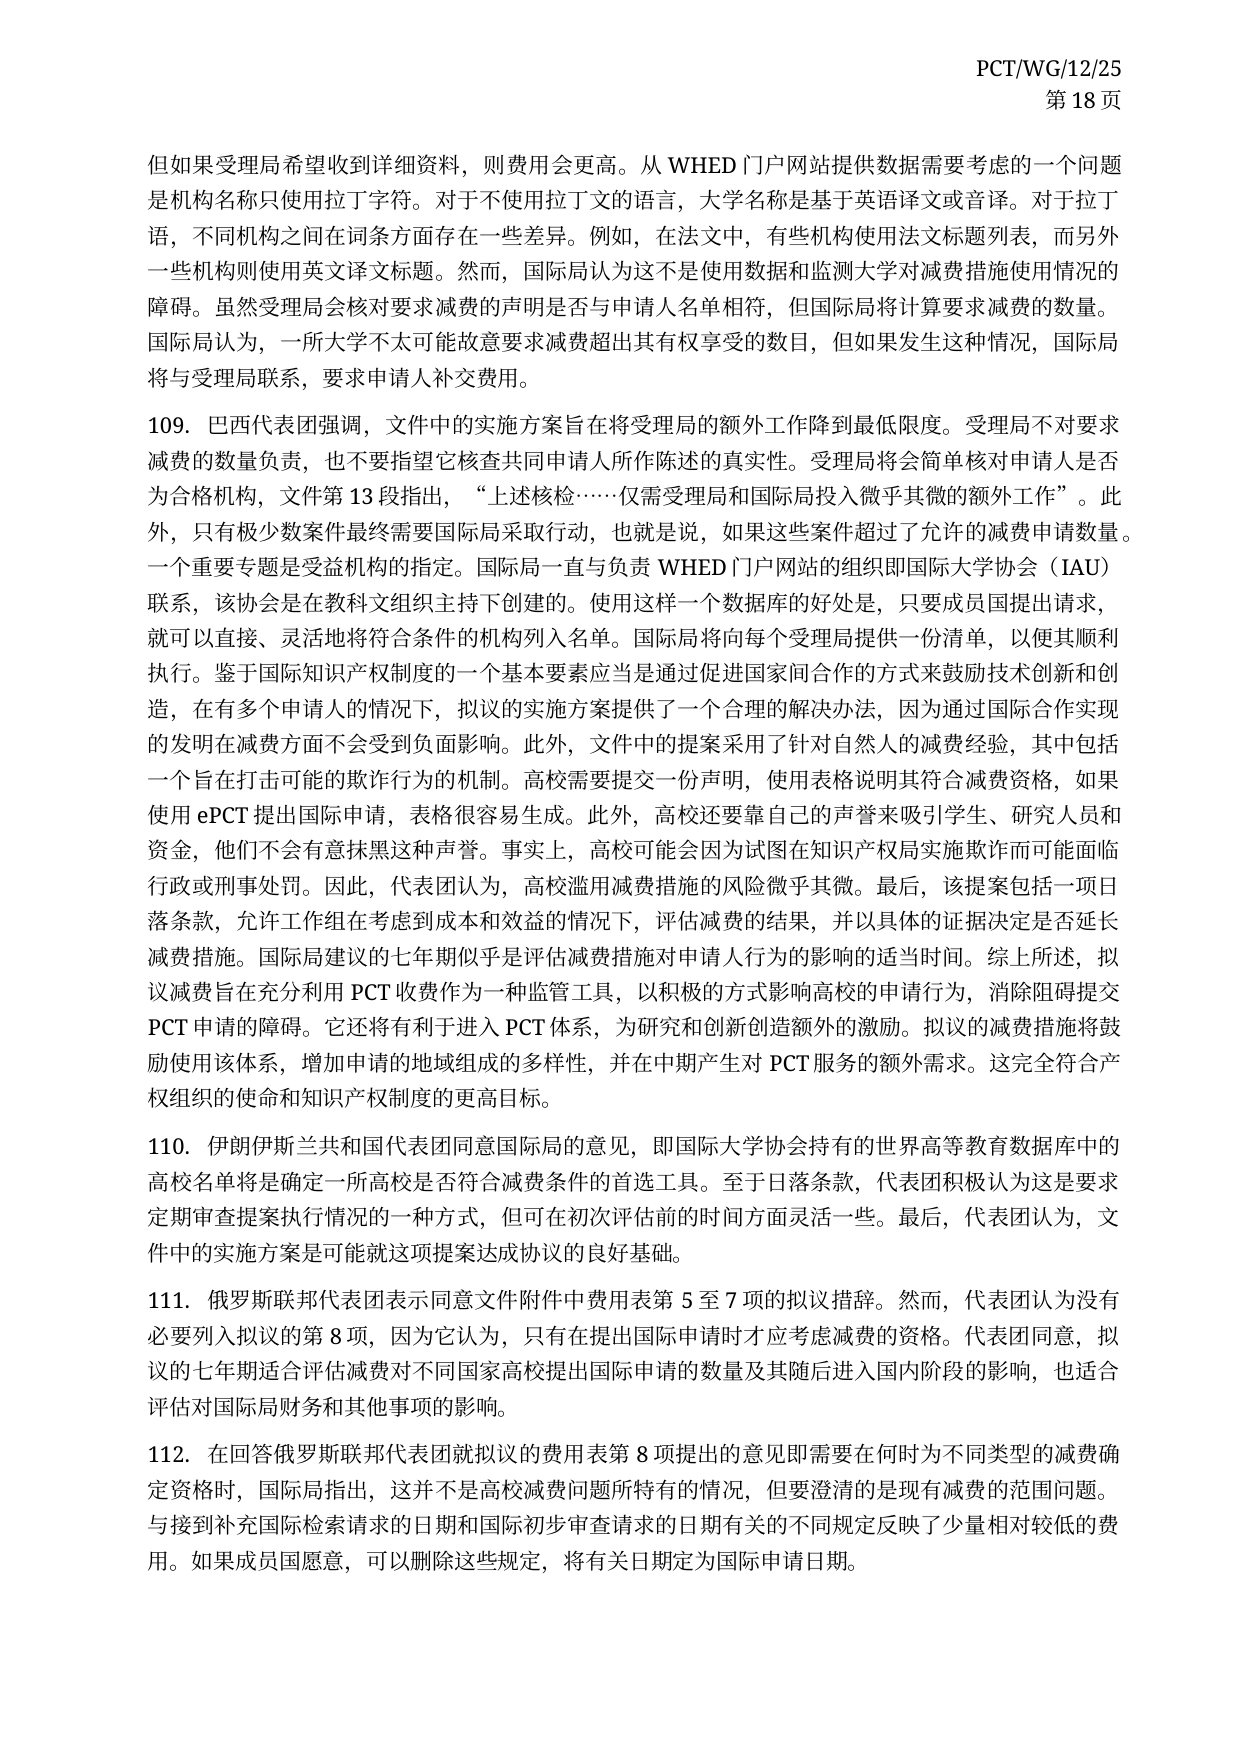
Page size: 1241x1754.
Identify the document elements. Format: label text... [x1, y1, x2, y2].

list 在回答俄罗斯联邦代表团就拟议的费用表第8项提出的意见即需要在何时为不同类型的减费确定资格时，国际局指出，这并不是高校减费问题所特有的情况，但要澄清的是现有减费的范围问题。与接到补充国际检索请求的日期和国际初步审查请求的日期有关的不同规定反映了少量相对较低的费用。如果成员国愿意，可以删除这些规定，将有关日期定为国际申请日期。 [148, 1434, 1122, 1576]
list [148, 144, 1122, 392]
list 伊朗伊斯兰共和国代表团同意国际局的意见，即国际大学协会持有的世界高等教育数据库中的高校名单将是确定一所高校是否符合减费条件的首选工具。至于日落条款，代表团积极认为这是要求定期审查提案执行情况的一种方式，但可在初次评估前的时间方面灵活一些。最后，代表团认为，文件中的实施方案是可能就这项提案达成协议的良好基础。 [148, 1126, 1122, 1267]
list 巴西代表团强调，文件中的实施方案旨在将受理局的额外工作降到最低限度。受理局不对要求减费的数量负责，也不要指望它核查共同申请人所作陈述的真实性。受理局将会简单核对申请人是否为合格机构，文件第13段指出，“上述核检……仅需受理局和国际局投入微乎其微的额外工作”。此外，只有极少数案件最终需要国际局采取行动，也就是说，如果这些案件超过了允许的减费申请数量。一个重要专题是受益机构的指定。国际局一直与负责WHED门户网站的组织即国际大学协会（IAU）联系，该协会是在教科文组织主持下创建的。使用这样一个数据库的好处是，只要成员国提出请求，就可以直接、灵活地将符合条件的机构列入名单。国际局将向每个受理局提供一份清单，以便其顺利执行。鉴于国际知识产权制度的一个基本要素应当是通过促进国家间合作的方式来鼓励技术创新和创造，在有多个申请人的情况下，拟议的实施方案提供了一个合理的解决办法，因为通过国际合作实现的发明在减费方面不会受到负面影响。此外，文件中的提案采用了针对自然人的减费经验，其中包括一个旨在打击可能的欺诈行为的机制。高校需要提交一份声明，使用表格说明其符合减费资格，如果使用ePCT提出国际申请，表格很容易生成。此外，高校还要靠自己的声誉来吸引学生、研究人员和资金，他们不会有意抹黑这种声誉。事实上，高校可能会因为试图在知识产权局实施欺诈而可能面临行政或刑事处罚。因此，代表团认为，高校滥用减费措施的风险微乎其微。最后，该提案包括一项日落条款，允许工作组在考虑到成本和效益的情况下，评估减费的结果，并以具体的证据决定是否延长减费措施。国际局建议的七年期似乎是评估减费措施对申请人行为的影响的适当时间。综上所述，拟议减费旨在充分利用PCT收费作为一种监管工具，以积极的方式影响高校的申请行为，消除阻碍提交PCT申请的障碍。它还将有利于进入PCT体系，为研究和创新创造额外的激励。拟议的减费措施将鼓励使用该体系，增加申请的地域组成的多样性，并在中期产生对PCT服务的额外需求。这完全符合产权组织的使命和知识产权制度的更高目标。 [148, 405, 1122, 1113]
list 俄罗斯联邦代表团表示同意文件附件中费用表第5至7项的拟议措辞。然而，代表团认为没有必要列入拟议的第8项，因为它认为，只有在提出国际申请时才应考虑减费的资格。代表团同意，拟议的七年期适合评估减费对不同国家高校提出国际申请的数量及其随后进入国内阶段的影响，也适合评估对国际局财务和其他事项的影响。 [148, 1280, 1122, 1421]
